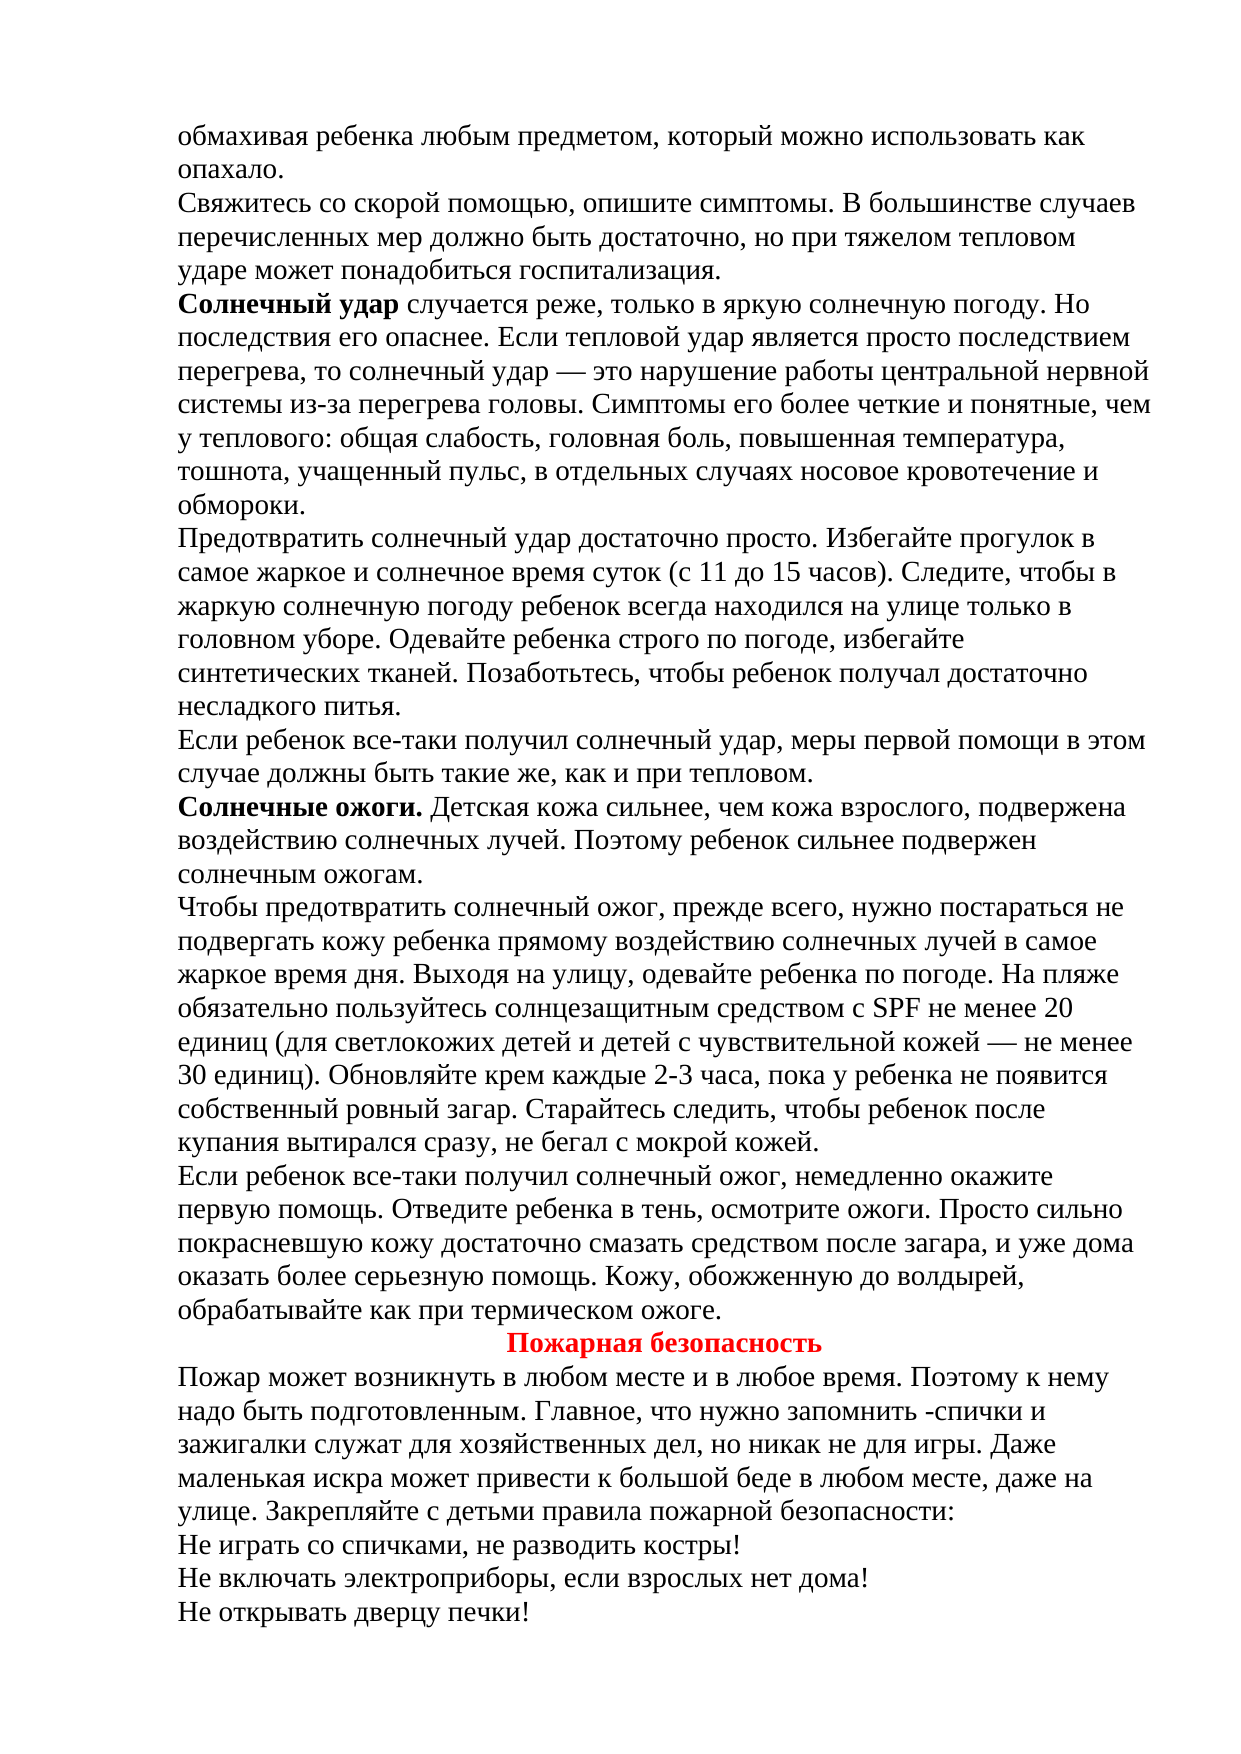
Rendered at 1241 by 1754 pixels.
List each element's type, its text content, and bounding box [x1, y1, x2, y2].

text Чтобы предотвратить солнечный ожог, прежде всего, нужно постараться не подвергать кожу ребенка прямому воздействию солнечных лучей в самое жаркое время дня. Выходя на улицу, одевайте ребенка по погоде. На пляже обязательно пользуйтесь солнцезащитным средством с SPF не менее 20 единиц (для светлокожих детей и детей с чувствительной кожей — не менее 30 единиц). Обновляйте крем каждые 2-3 часа, пока у ребенка не появится собственный ровный загар. Старайтесь следить, чтобы ребенок после купания вытирался сразу, не бегал с мокрой кожей. [177, 889, 1152, 1158]
text Солнечные ожоги. Детская кожа сильнее, чем кожа взрослого, подвержена воздействию солнечных лучей. Поэтому ребенок сильнее подвержен солнечным ожогам. [177, 789, 1152, 889]
text Свяжитесь со скорой помощью, опишите симптомы. В большинстве случаев перечисленных мер должно быть достаточно, но при тяжелом тепловом ударе может понадобиться госпитализация. Солнечный удар случается реже, только в яркую солнечную погоду. Но последствия его опаснее. Если тепловой удар является просто последствием перегрева, то солнечный удар — это нарушение работы центральной нервной системы из-за перегрева головы. Симптомы его более четкие и понятные, чем у теплового: общая слабость, головная боль, повышенная температура, тошнота, учащенный пульс, в отдельных случаях носовое кровотечение и обмороки. [177, 185, 1152, 521]
text Предотвратить солнечный удар достаточно просто. Избегайте прогулок в самое жаркое и солнечное время суток (с 11 до 15 часов). Следите, чтобы в жаркую солнечную погоду ребенок всегда находился на улице только в головном уборе. Одевайте ребенка строго по погоде, избегайте синтетических тканей. Позаботьтесь, чтобы ребенок получал достаточно несладкого питья. [177, 521, 1152, 722]
text Пожар может возникнуть в любом месте и в любое время. Поэтому к нему надо быть подготовленным. Главное, что нужно запомнить -спички и зажигалки служат для хозяйственных дел, но никак не для игры. Даже маленькая искра может привести к большой беде в любом месте, даже на улице. Закрепляйте с детьми правила пожарной безопасности: [177, 1359, 1152, 1527]
text Не включать электроприборы, если взрослых нет дома! [177, 1560, 1152, 1594]
text Если ребенок все-таки получил солнечный ожог, немедленно окажите первую помощь. Отведите ребенка в тень, осмотрите ожоги. Просто сильно покрасневшую кожу достаточно смазать средством после загара, и уже дома оказать более серьезную помощь. Кожу, обожженную до волдырей, обрабатывайте как при термическом ожоге. [177, 1158, 1152, 1326]
text Если ребенок все-таки получил солнечный удар, меры первой помощи в этом случае должны быть такие же, как и при тепловом. [177, 722, 1152, 789]
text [177, 118, 1152, 185]
text Не открывать дверцу печки! [177, 1594, 1152, 1627]
text Не играть со спичками, не разводить костры! [177, 1527, 1152, 1560]
text Пожарная безопасность [177, 1326, 1152, 1359]
